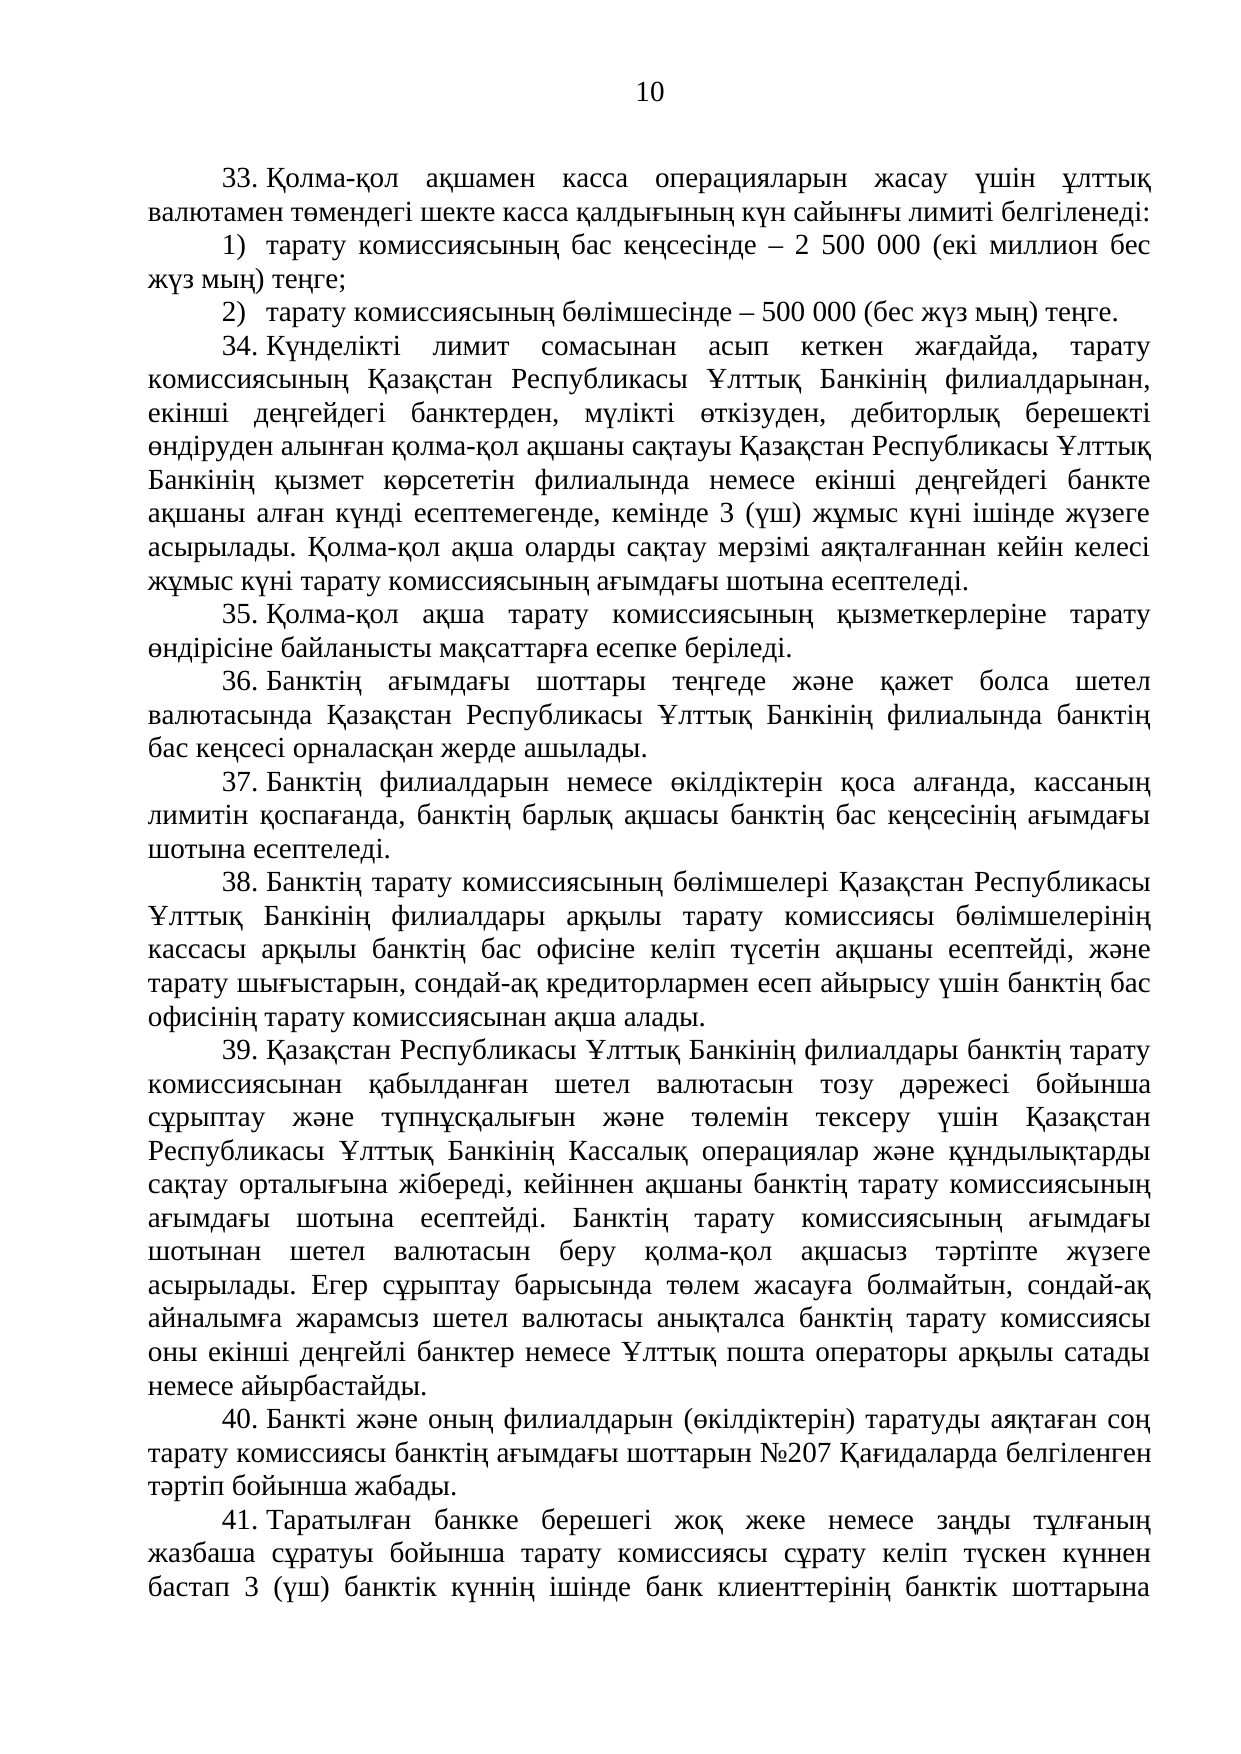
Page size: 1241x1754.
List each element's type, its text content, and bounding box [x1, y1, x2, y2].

text 38. Банктің тарату комиссиясының бөлімшелері Қазақстан Республикасы Ұлттық Банкінің филиалдары арқылы тарату комиссиясы бөлімшелерінің кассасы арқылы банктің бас офисіне келіп түсетін ақшаны есептейді, және тарату шығыстарын, сондай-ақ кредиторлармен есеп айырысу үшін банктің бас офисінің тарату комиссиясынан ақша алады. [148, 864, 1152, 1032]
text 2) тарату комиссиясының бөлімшесінде – 500 000 (бес жүз мың) теңге. [148, 294, 1152, 328]
text 40. Банкті және оның филиалдарын (өкілдіктерін) таратуды аяқтаған соң тарату комиссиясы банктің ағымдағы шоттарын №207 Қағидаларда белгіленген тәртіп бойынша жабады. [148, 1401, 1152, 1502]
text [148, 1502, 1152, 1602]
text 37. Банктің филиалдарын немесе өкілдіктерін қоса алғанда, кассаның лимитін қоспағанда, банктің барлық ақшасы банктің бас кеңсесінің ағымдағы шотына есептеледі. [148, 764, 1152, 864]
text 1) тарату комиссиясының бас кеңсесінде – 2 500 000 (екі миллион бес жүз мың) теңге; [148, 227, 1152, 294]
text 35. Қолма-қол ақша тарату комиссиясының қызметкерлеріне тарату өндірісіне байланысты мақсаттарға есепке беріледі. [148, 596, 1152, 663]
text 36. Банктің ағымдағы шоттары теңгеде және қажет болса шетел валютасында Қазақстан Республикасы Ұлттық Банкінің филиалында банктің бас кеңсесі орналасқан жерде ашылады. [148, 663, 1152, 764]
text 34. Күнделікті лимит сомасынан асып кеткен жағдайда, тарату комиссиясының Қазақстан Республикасы Ұлттық Банкінің филиалдарынан, екінші деңгейдегі банктерден, мүлікті өткізуден, дебиторлық берешекті өндіруден алынған қолма-қол ақшаны сақтауы Қазақстан Республикасы Ұлттық Банкінің қызмет көрсететін филиалында немесе екінші деңгейдегі банкте ақшаны алған күнді есептемегенде, кемінде 3 (үш) жұмыс күні ішінде жүзеге асырылады. Қолма-қол ақша оларды сақтау мерзімі аяқталғаннан кейін келесі жұмыс күні тарату комиссиясының ағымдағы шотына есептеледі. [148, 328, 1152, 596]
text 39. Қазақстан Республикасы Ұлттық Банкінің филиалдары банктің тарату комиссиясынан қабылданған шетел валютасын тозу дәрежесі бойынша сұрыптау және түпнұсқалығын және төлемін тексеру үшін Қазақстан Республикасы Ұлттық Банкінің Кассалық операциялар және құндылықтарды сақтау орталығына жібереді, кейіннен ақшаны банктің тарату комиссиясының ағымдағы шотына есептейді. Банктің тарату комиссиясының ағымдағы шотынан шетел валютасын беру қолма-қол ақшасыз тәртіпте жүзеге асырылады. Егер сұрыптау барысында төлем жасауға болмайтын, сондай-ақ айналымға жарамсыз шетел валютасы анықталса банктің тарату комиссиясы оны екінші деңгейлі банктер немесе Ұлттық пошта операторы арқылы сатады немесе айырбастайды. [148, 1032, 1152, 1401]
text 33. Қолма-қол ақшамен касса операцияларын жасау үшін ұлттық валютамен төмендегі шекте касса қалдығының күн сайынғы лимиті белгіленеді: [148, 160, 1152, 227]
